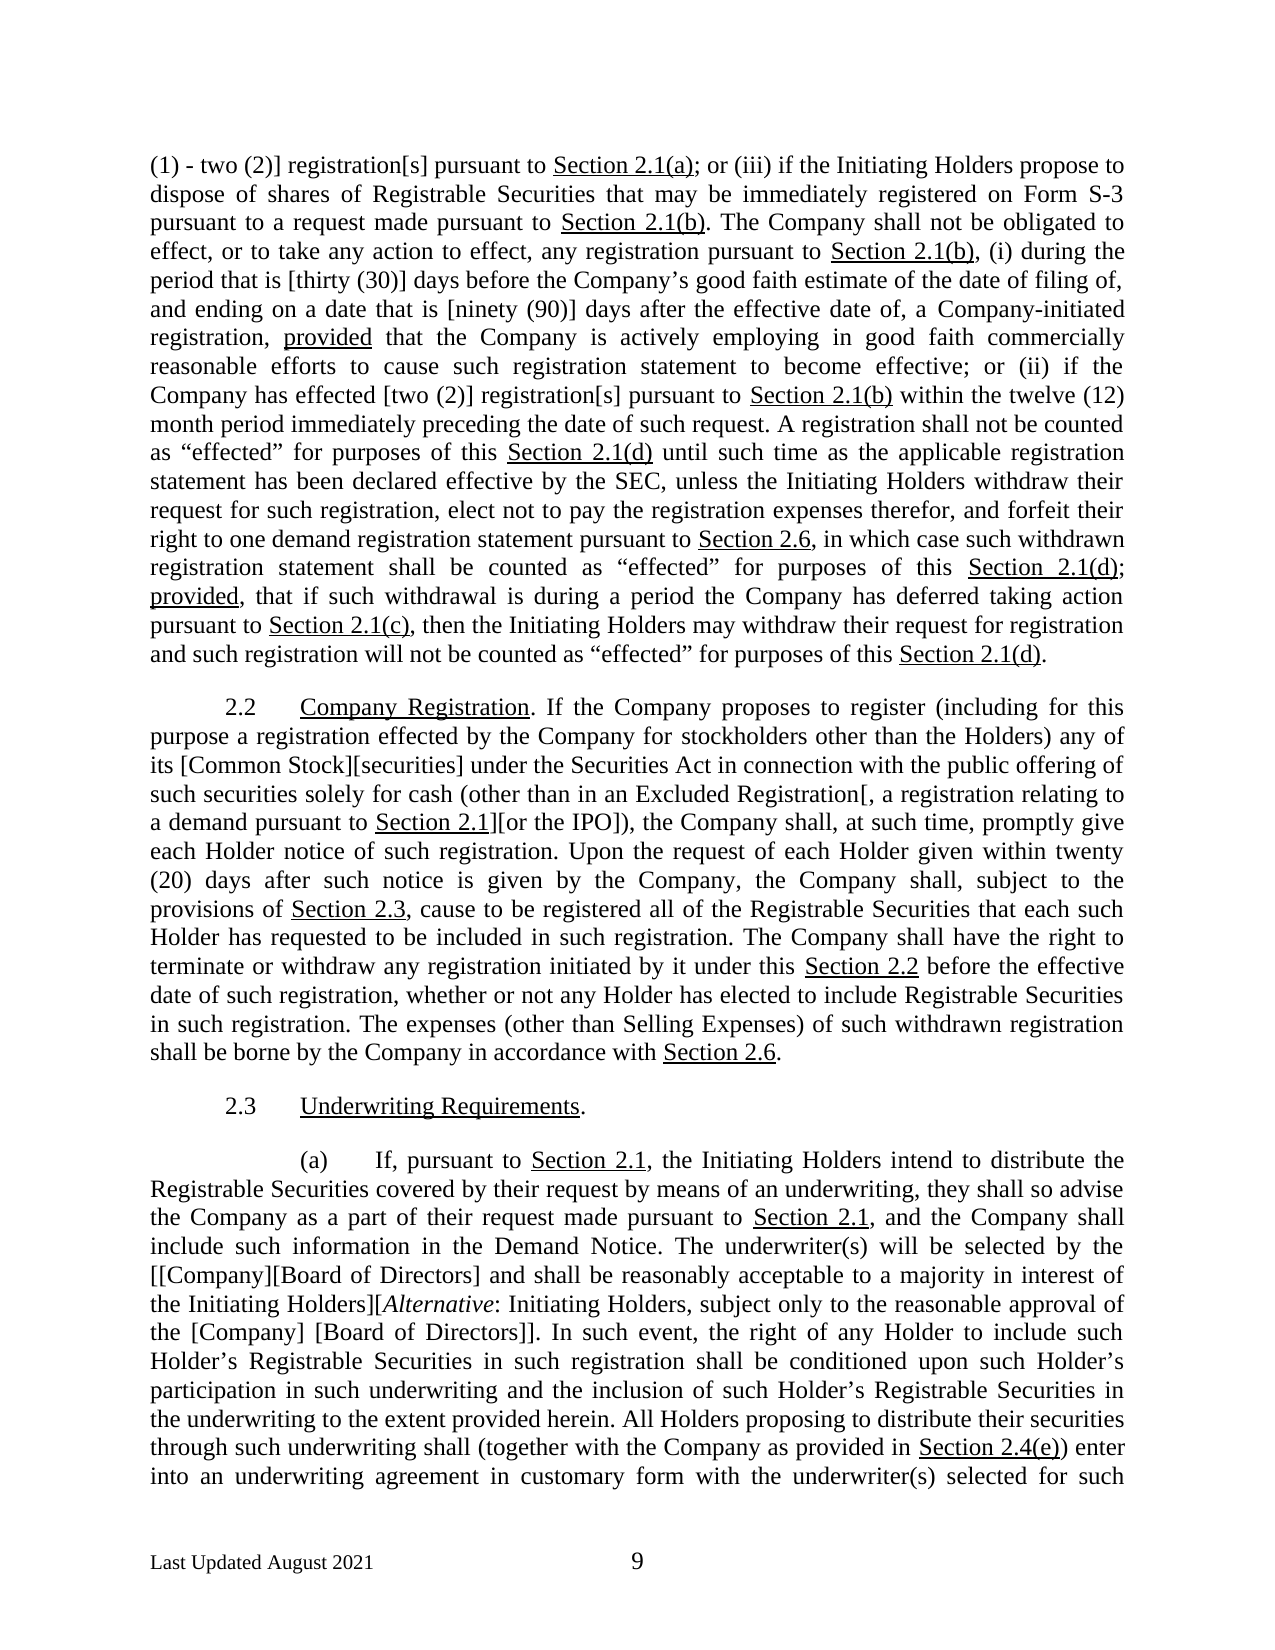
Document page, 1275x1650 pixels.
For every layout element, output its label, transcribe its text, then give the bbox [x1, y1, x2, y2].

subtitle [150, 1145, 1125, 1490]
subtitle Company Registration. If the Company proposes to register (including for this purpose a registration effected by the Company for stockholders other than the Holders) any of its [Common Stock][securities] under the Securities Act in connection with the public offering of such securities solely for cash (other than in an Excluded Registration[, a registration relating to a demand pursuant to Section 2.1][or the IPO]), the Company shall, at such time, promptly give each Holder notice of such registration. Upon the request of each Holder given within twenty (20) days after such notice is given by the Company, the Company shall, subject to the provisions of Section 2.3, cause to be registered all of the Registrable Securities that each such Holder has requested to be included in such registration. The Company shall have the right to terminate or withdraw any registration initiated by it under this Section 2.2 before the effective date of such registration, whether or not any Holder has elected to include Registrable Securities in such registration. The expenses (other than Selling Expenses) of such withdrawn registration shall be borne by the Company in accordance with Section 2.6. [150, 692, 1125, 1066]
subtitle The Company shall not be obligated to effect, or to take any action to effect, any registration pursuant to Section 2.1(a), (i) during the period that is [sixty (60)] days before the Company’s good faith estimate of the date of filing of, and ending on a date that is [one hundred eighty (180)] days after the effective date of, a Company-initiated registration, provided that the Company is actively employing in good faith commercially reasonable efforts to cause such registration statement to become effective; (ii) after the Company has effected [one (1) - two (2)] registration[s] pursuant to Section 2.1(a); or (iii) if the Initiating Holders propose to dispose of shares of Registrable Securities that may be immediately registered on Form S-3 pursuant to a request made pursuant to Section 2.1(b). The Company shall not be obligated to effect, or to take any action to effect, any registration pursuant to Section 2.1(b), (i) during the period that is [thirty (30)] days before the Company’s good faith estimate of the date of filing of, and ending on a date that is [ninety (90)] days after the effective date of, a Company-initiated registration, provided that the Company is actively employing in good faith commercially reasonable efforts to cause such registration statement to become effective; or (ii) if the Company has effected [two (2)] registration[s] pursuant to Section 2.1(b) within the twelve (12) month period immediately preceding the date of such request. A registration shall not be counted as “effected” for purposes of this Section 2.1(d) until such time as the applicable registration statement has been declared effective by the SEC, unless the Initiating Holders withdraw their request for such registration, elect not to pay the registration expenses therefor, and forfeit their right to one demand registration statement pursuant to Section 2.6, in which case such withdrawn registration statement shall be counted as “effected” for purposes of this Section 2.1(d); provided, that if such withdrawal is during a period the Company has deferred taking action pursuant to Section 2.1(c), then the Initiating Holders may withdraw their request for registration and such registration will not be counted as “effected” for purposes of this Section 2.1(d). [150, 150, 1125, 667]
subtitle Underwriting Requirements. [150, 1091, 1125, 1120]
